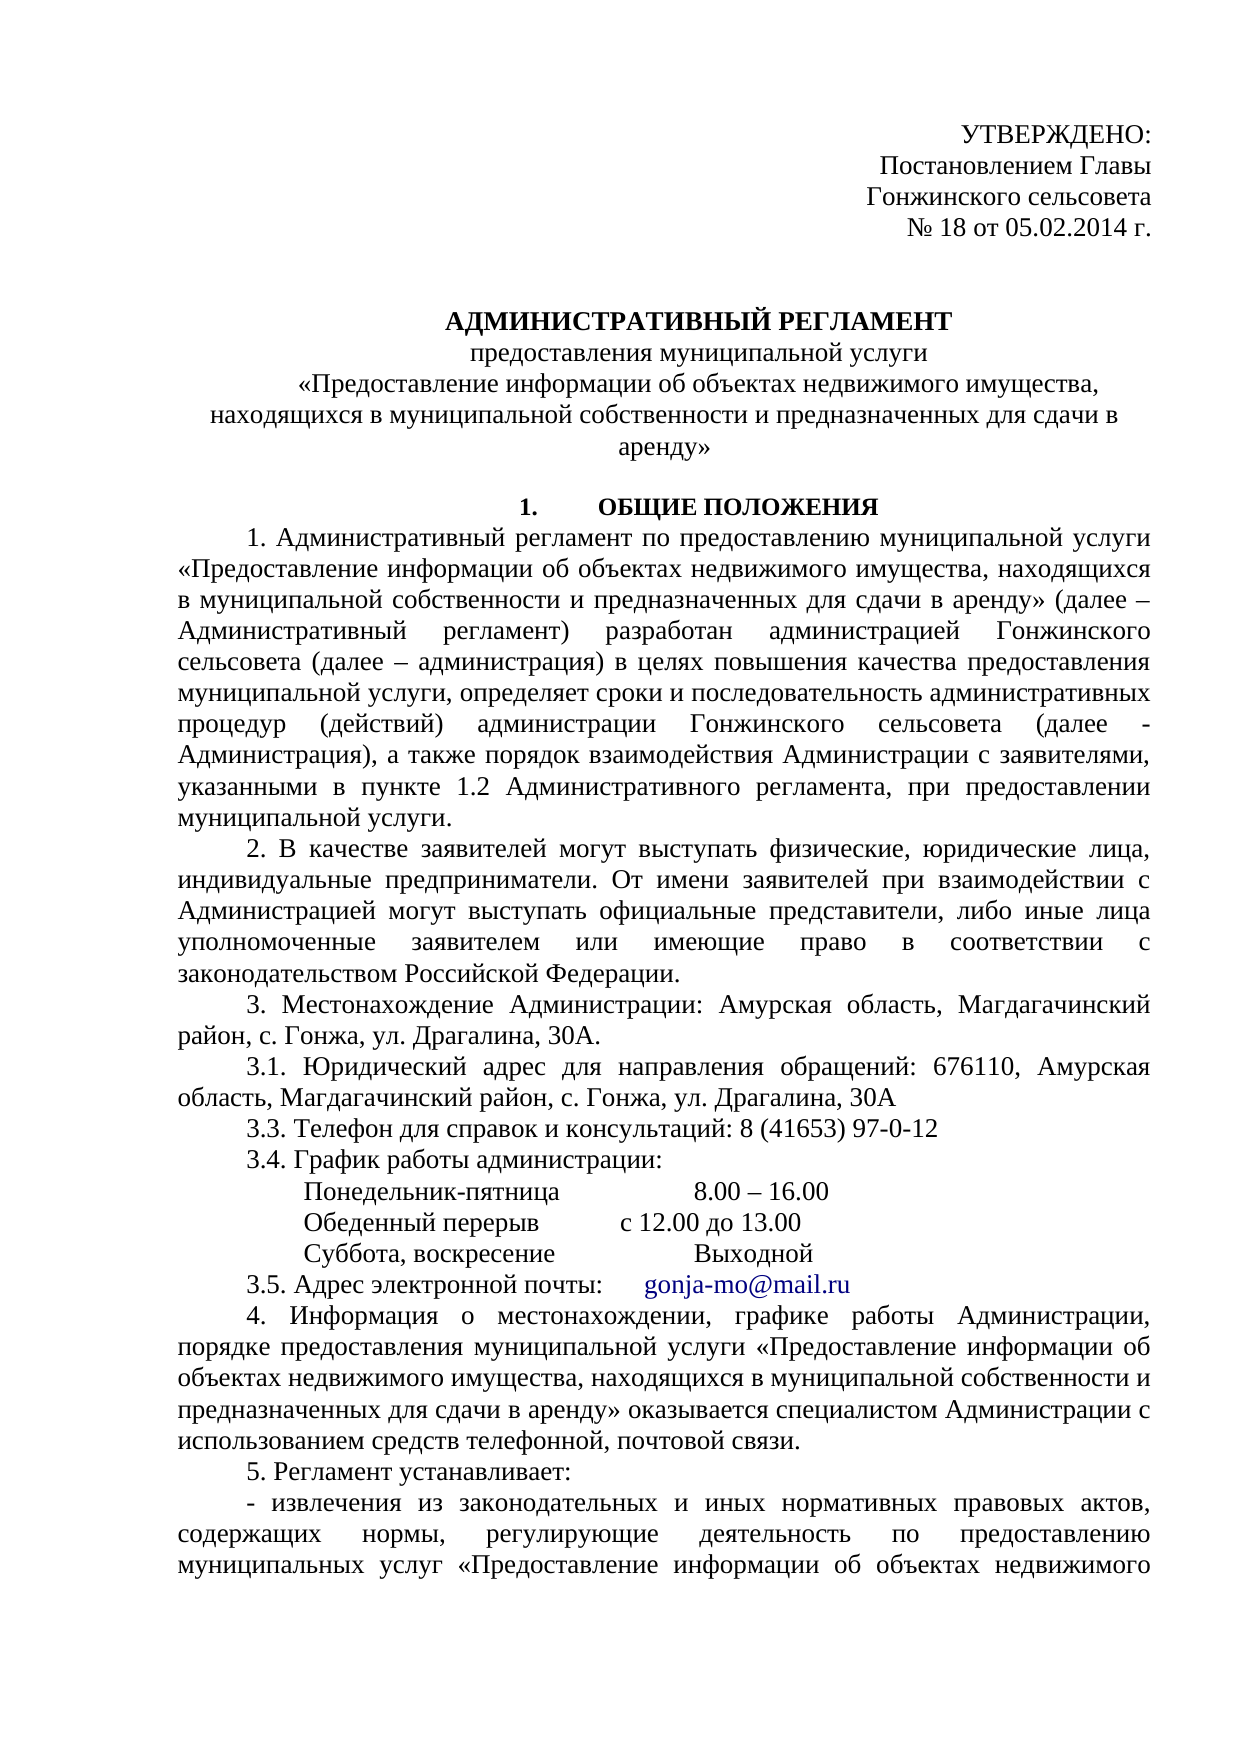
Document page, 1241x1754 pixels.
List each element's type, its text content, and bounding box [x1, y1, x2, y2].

text УТВЕРЖДЕНО: [177, 118, 1152, 149]
list ОБЩИЕ ПОЛОЖЕНИЯ [177, 492, 1152, 521]
text 1. Административный регламент по предоставлению муниципальной услуги «Предоставление информации об объектах недвижимого имущества, находящихся в муниципальной собственности и предназначенных для сдачи в аренду» (далее – Административный регламент) разработан администрацией Гонжинского сельсовета (далее – администрация) в целях повышения качества предоставления муниципальной услуги, определяет сроки и последовательность административных процедур (действий) администрации Гонжинского сельсовета (далее - Администрация), а также порядок взаимодействия Администрации с заявителями, указанными в пункте 1.2 Административного регламента, при предоставлении муниципальной услуги. [177, 521, 1152, 832]
text № 18 от 05.02.2014 г. [177, 212, 1152, 243]
text 3.3. Телефон для справок и консультаций: 8 (41653) 97-0-12 [177, 1112, 1152, 1143]
text 3. Местонахождение Администрации: Амурская область, Магдагачинский район, с. Гонжа, ул. Драгалина, 30А. [177, 988, 1152, 1050]
text «Предоставление информации об объектах недвижимого имущества, находящихся в муниципальной собственности и предназначенных для сдачи в аренду» [177, 367, 1152, 461]
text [177, 1486, 1152, 1579]
text предоставления муниципальной услуги [177, 336, 1152, 367]
text 3.1. Юридический адрес для направления обращений: 676110, Амурская область, Магдагачинский район, с. Гонжа, ул. Драгалина, 30А [177, 1050, 1152, 1112]
text Постановлением Главы [177, 149, 1152, 180]
text 2. В качестве заявителей могут выступать физические, юридические лица, индивидуальные предприниматели. От имени заявителей при взаимодействии с Администрацией могут выступать официальные представители, либо иные лица уполномоченные заявителем или имеющие право в соответствии с законодательством Российской Федерации. [177, 832, 1152, 988]
text АДМИНИСТРАТИВНЫЙ РЕГЛАМЕНТ [177, 305, 1152, 336]
text 4. Информация о местонахождении, графике работы Администрации, порядке предоставления муниципальной услуги «Предоставление информации об объектах недвижимого имущества, находящихся в муниципальной собственности и предназначенных для сдачи в аренду» оказывается специалистом Администрации с использованием средств телефонной, почтовой связи. [177, 1299, 1152, 1455]
text 3.5. Адрес электронной почты: gonja-mo@mail.ru [177, 1268, 1152, 1299]
text 5. Регламент устанавливает: [177, 1455, 1152, 1486]
text Гонжинского сельсовета [177, 180, 1152, 212]
text Обеденный перерыв с 12.00 до 13.00 [177, 1206, 1152, 1237]
text Понедельник-пятница 8.00 – 16.00 [177, 1175, 1152, 1206]
text Суббота, воскресение Выходной [177, 1237, 1152, 1268]
text 3.4. График работы администрации: [177, 1143, 1152, 1175]
